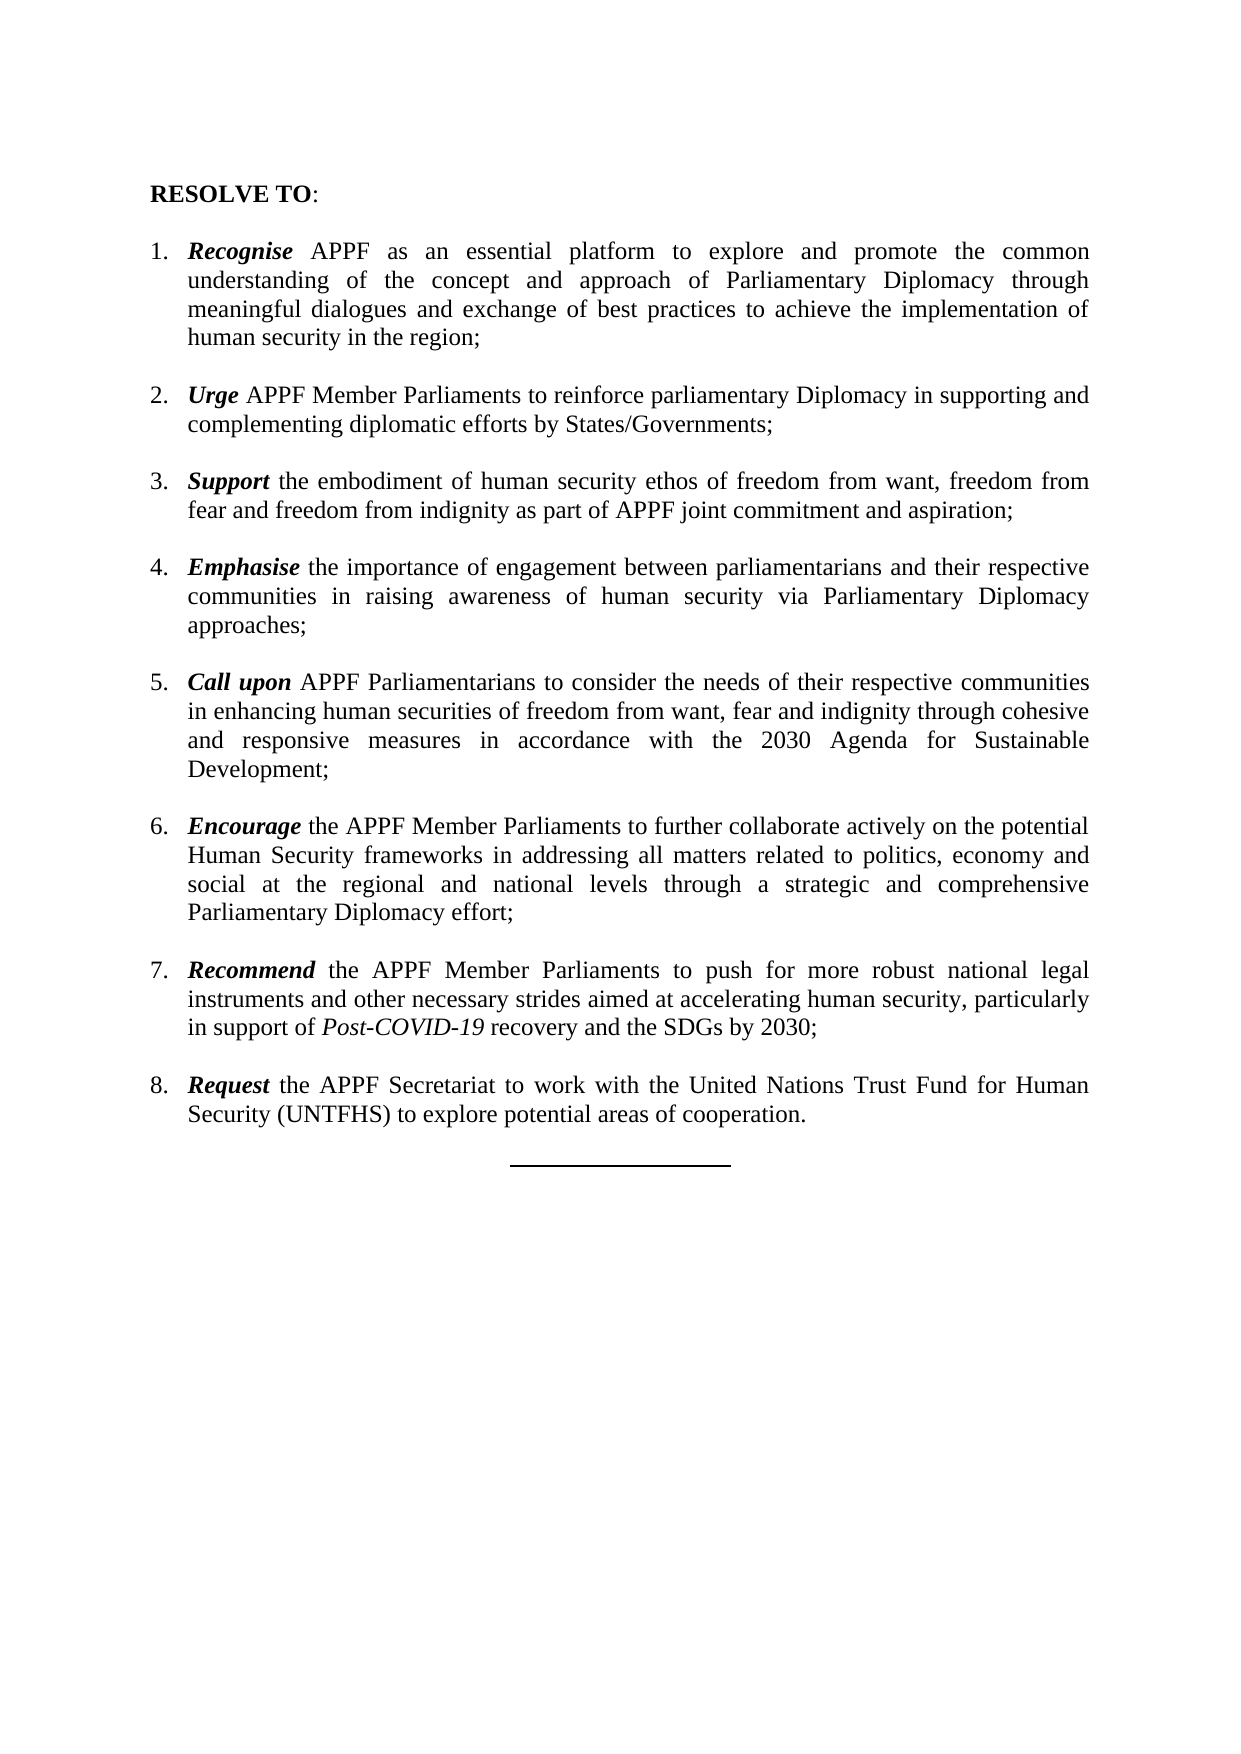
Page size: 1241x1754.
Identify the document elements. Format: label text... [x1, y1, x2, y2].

list Emphasise the importance of engagement between parliamentarians and their respective communities in raising awareness of human security via Parliamentary Diplomacy approaches; [150, 552, 1090, 639]
list Recommend the APPF Member Parliaments to push for more robust national legal instruments and other necessary strides aimed at accelerating human security, particularly in support of Post-COVID-19 recovery and the SDGs by 2030; [150, 955, 1090, 1041]
list Recognise APPF as an essential platform to explore and promote the common understanding of the concept and approach of Parliamentary Diplomacy through meaningful dialogues and exchange of best practices to achieve the implementation of human security in the region; [150, 236, 1090, 351]
list Encourage the APPF Member Parliaments to further collaborate actively on the potential Human Security frameworks in addressing all matters related to politics, economy and social at the regional and national levels through a strategic and comprehensive Parliamentary Diplomacy effort; [150, 811, 1090, 926]
list Call upon APPF Parliamentarians to consider the needs of their respective communities in enhancing human securities of freedom from want, fear and indignity through cohesive and responsive measures in accordance with the 2030 Agenda for Sustainable Development; [150, 667, 1090, 782]
list Urge APPF Member Parliaments to reinforce parliamentary Diplomacy in supporting and complementing diplomatic efforts by States/Governments; [150, 380, 1090, 437]
list Request the APPF Secretariat to work with the United Nations Trust Fund for Human Security (UNTFHS) to explore potential areas of cooperation. [150, 1070, 1090, 1127]
list Support the embodiment of human security ethos of freedom from want, freedom from fear and freedom from indignity as part of APPF joint commitment and aspiration; [150, 466, 1090, 524]
text RESOLVE TO: [150, 179, 1090, 207]
